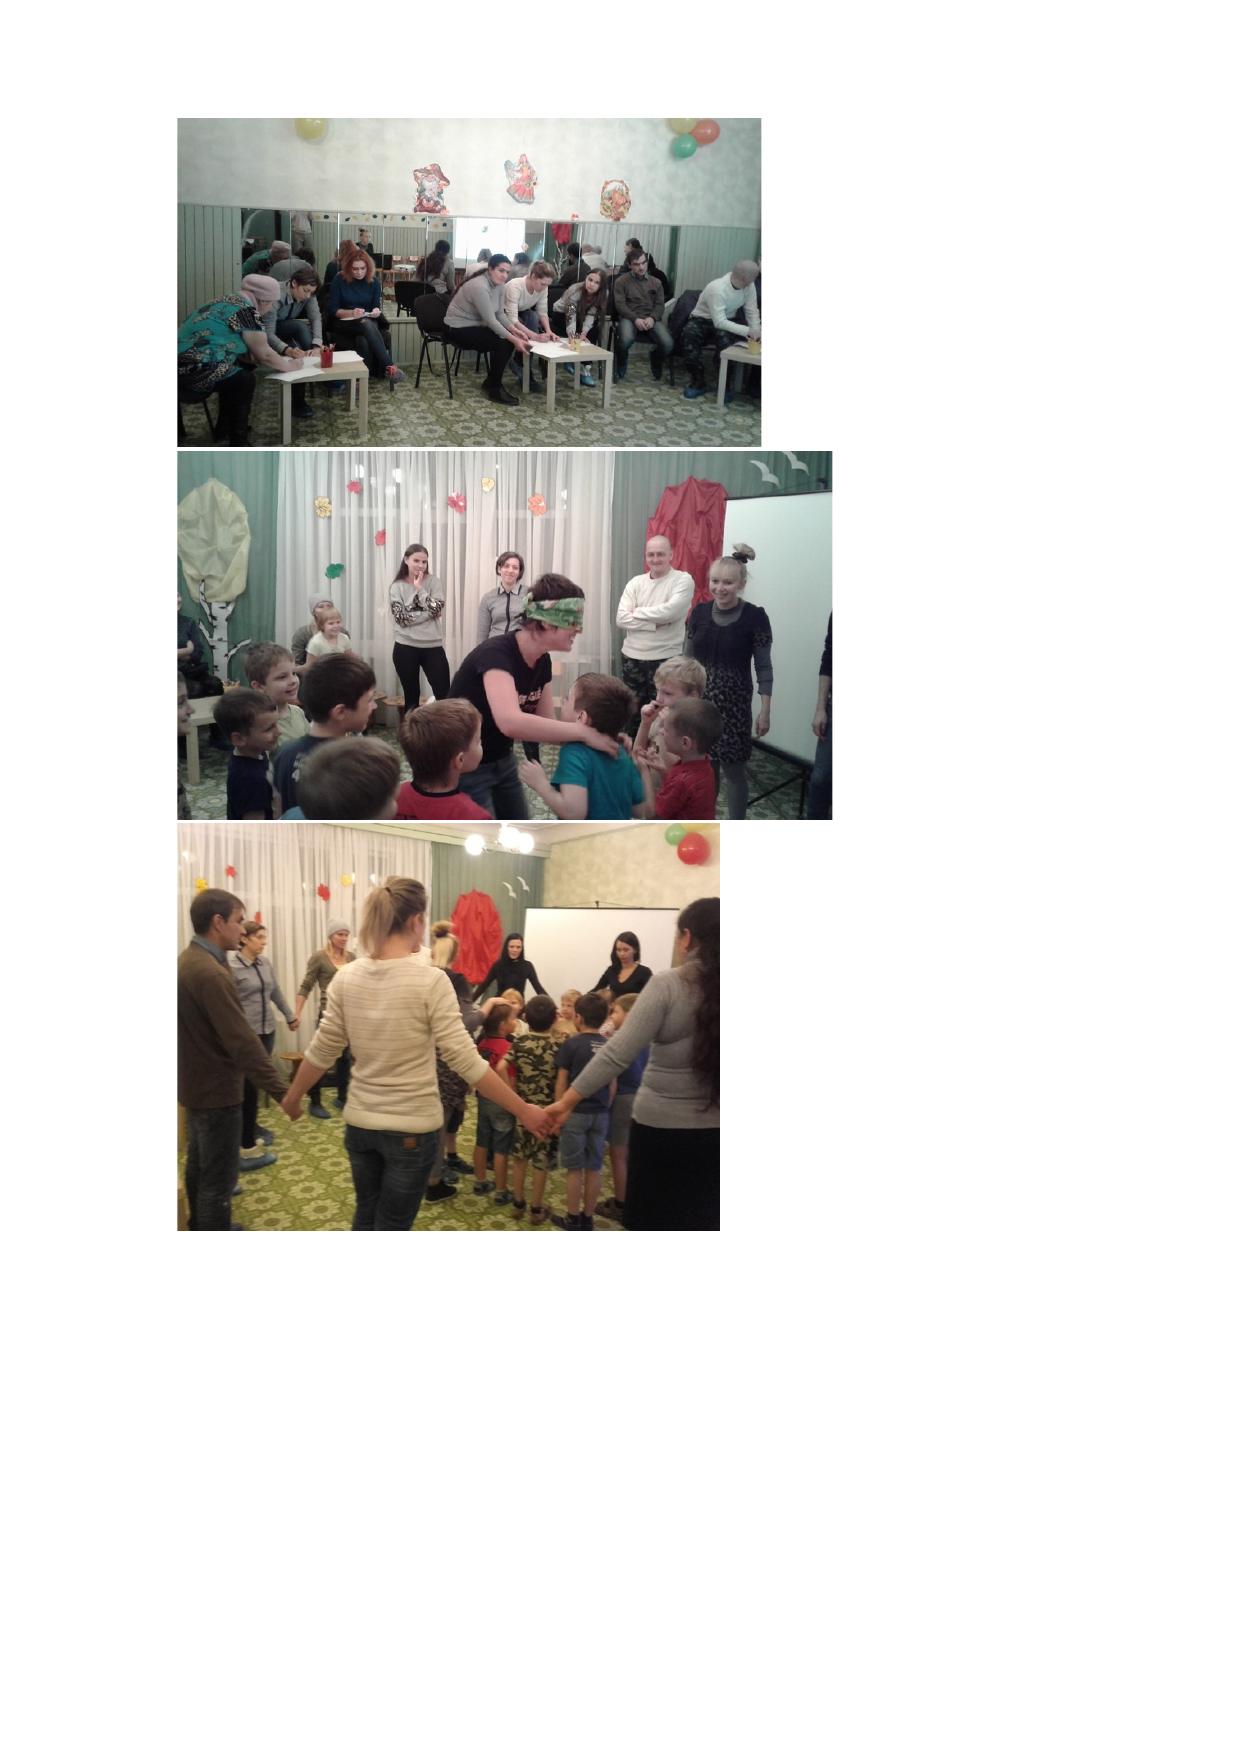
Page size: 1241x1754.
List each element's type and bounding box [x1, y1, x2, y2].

picture [177, 118, 762, 447]
picture [177, 823, 720, 1231]
picture [177, 451, 833, 820]
